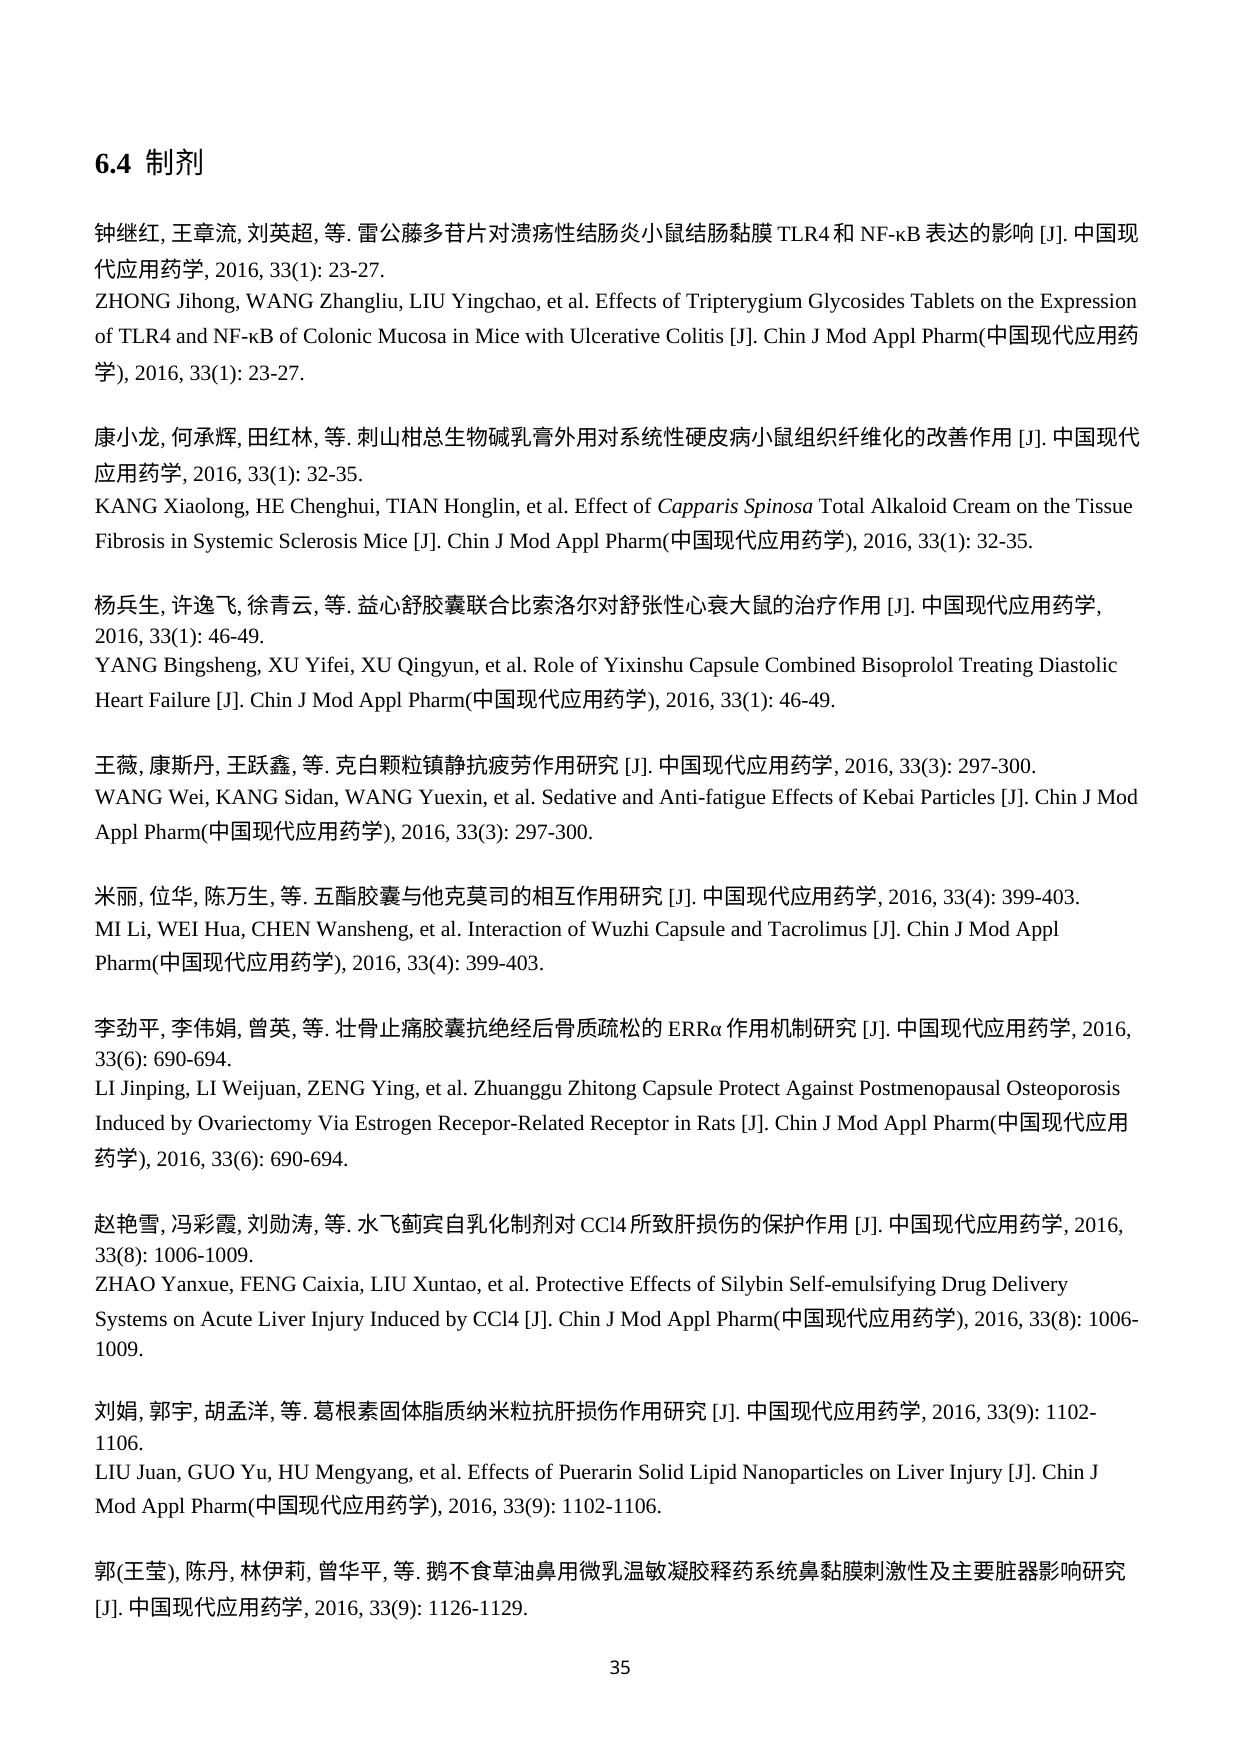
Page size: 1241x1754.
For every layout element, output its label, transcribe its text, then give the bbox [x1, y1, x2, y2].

text MI Li, WEI Hua, CHEN Wansheng, et al. Interaction of Wuzhi Capsule and Tacrolimus [J]. Chin J Mod Appl Pharm(中国现代应用药学), 2016, 33(4): 399-403. [94, 916, 1146, 977]
text LI Jinping, LI Weijuan, ZENG Ying, et al. Zhuanggu Zhitong Capsule Protect Against Postmenopausal Osteoporosis Induced by Ovariectomy Via Estrogen Recepor-Related Receptor in Rats [J]. Chin J Mod Appl Pharm(中国现代应用药学), 2016, 33(6): 690-694. [94, 1075, 1146, 1173]
text KANG Xiaolong, HE Chenghui, TIAN Honglin, et al. Effect of Capparis Spinosa Total Alkaloid Cream on the Tissue Fibrosis in Systemic Sclerosis Mice [J]. Chin J Mod Appl Pharm(中国现代应用药学), 2016, 33(1): 32-35. [94, 493, 1146, 554]
text 王薇, 康斯丹, 王跃鑫, 等. 克白颗粒镇静抗疲劳作用研究 [J]. 中国现代应用药学, 2016, 33(3): 297-300. [94, 748, 1146, 779]
text WANG Wei, KANG Sidan, WANG Yuexin, et al. Sedative and Anti-fatigue Effects of Kebai Particles [J]. Chin J Mod Appl Pharm(中国现代应用药学), 2016, 33(3): 297-300. [94, 784, 1146, 846]
text 李劲平, 李伟娟, 曾英, 等. 壮骨止痛胶囊抗绝经后骨质疏松的ERRα作用机制研究 [J]. 中国现代应用药学, 2016, 33(6): 690-694. [94, 1011, 1146, 1071]
text 杨兵生, 许逸飞, 徐青云, 等. 益心舒胶囊联合比索洛尔对舒张性心衰大鼠的治疗作用 [J]. 中国现代应用药学, 2016, 33(1): 46-49. [94, 588, 1146, 649]
text 郭(王莹), 陈丹, 林伊莉, 曾华平, 等. 鹅不食草油鼻用微乳温敏凝胶释药系统鼻黏膜刺激性及主要脏器影响研究 [J]. 中国现代应用药学, 2016, 33(9): 1126-1129. [94, 1554, 1146, 1622]
text 米丽, 位华, 陈万生, 等. 五酯胶囊与他克莫司的相互作用研究 [J]. 中国现代应用药学, 2016, 33(4): 399-403. [94, 879, 1146, 911]
subtitle 6.4 制剂 [94, 139, 1146, 182]
text 钟继红, 王章流, 刘英超, 等. 雷公藤多苷片对溃疡性结肠炎小鼠结肠黏膜TLR4和NF-κB表达的影响 [J]. 中国现代应用药学, 2016, 33(1): 23-27. [94, 216, 1146, 284]
text YANG Bingsheng, XU Yifei, XU Qingyun, et al. Role of Yixinshu Capsule Combined Bisoprolol Treating Diastolic Heart Failure [J]. Chin J Mod Appl Pharm(中国现代应用药学), 2016, 33(1): 46-49. [94, 652, 1146, 714]
text 康小龙, 何承辉, 田红林, 等. 刺山柑总生物碱乳膏外用对系统性硬皮病小鼠组织纤维化的改善作用 [J]. 中国现代应用药学, 2016, 33(1): 32-35. [94, 420, 1146, 488]
text ZHONG Jihong, WANG Zhangliu, LIU Yingchao, et al. Effects of Tripterygium Glycosides Tablets on the Expression of TLR4 and NF-κB of Colonic Mucosa in Mice with Ulcerative Colitis [J]. Chin J Mod Appl Pharm(中国现代应用药学), 2016, 33(1): 23-27. [94, 288, 1146, 386]
text LIU Juan, GUO Yu, HU Mengyang, et al. Effects of Puerarin Solid Lipid Nanoparticles on Liver Injury [J]. Chin J Mod Appl Pharm(中国现代应用药学), 2016, 33(9): 1102-1106. [94, 1459, 1146, 1520]
text 赵艳雪, 冯彩霞, 刘勋涛, 等. 水飞蓟宾自乳化制剂对CCl4所致肝损伤的保护作用 [J]. 中国现代应用药学, 2016, 33(8): 1006-1009. [94, 1207, 1146, 1267]
text 刘娟, 郭宇, 胡孟洋, 等. 葛根素固体脂质纳米粒抗肝损伤作用研究 [J]. 中国现代应用药学, 2016, 33(9): 1102-1106. [94, 1394, 1146, 1455]
text ZHAO Yanxue, FENG Caixia, LIU Xuntao, et al. Protective Effects of Silybin Self-emulsifying Drug Delivery Systems on Acute Liver Injury Induced by CCl4 [J]. Chin J Mod Appl Pharm(中国现代应用药学), 2016, 33(8): 1006-1009. [94, 1271, 1146, 1362]
